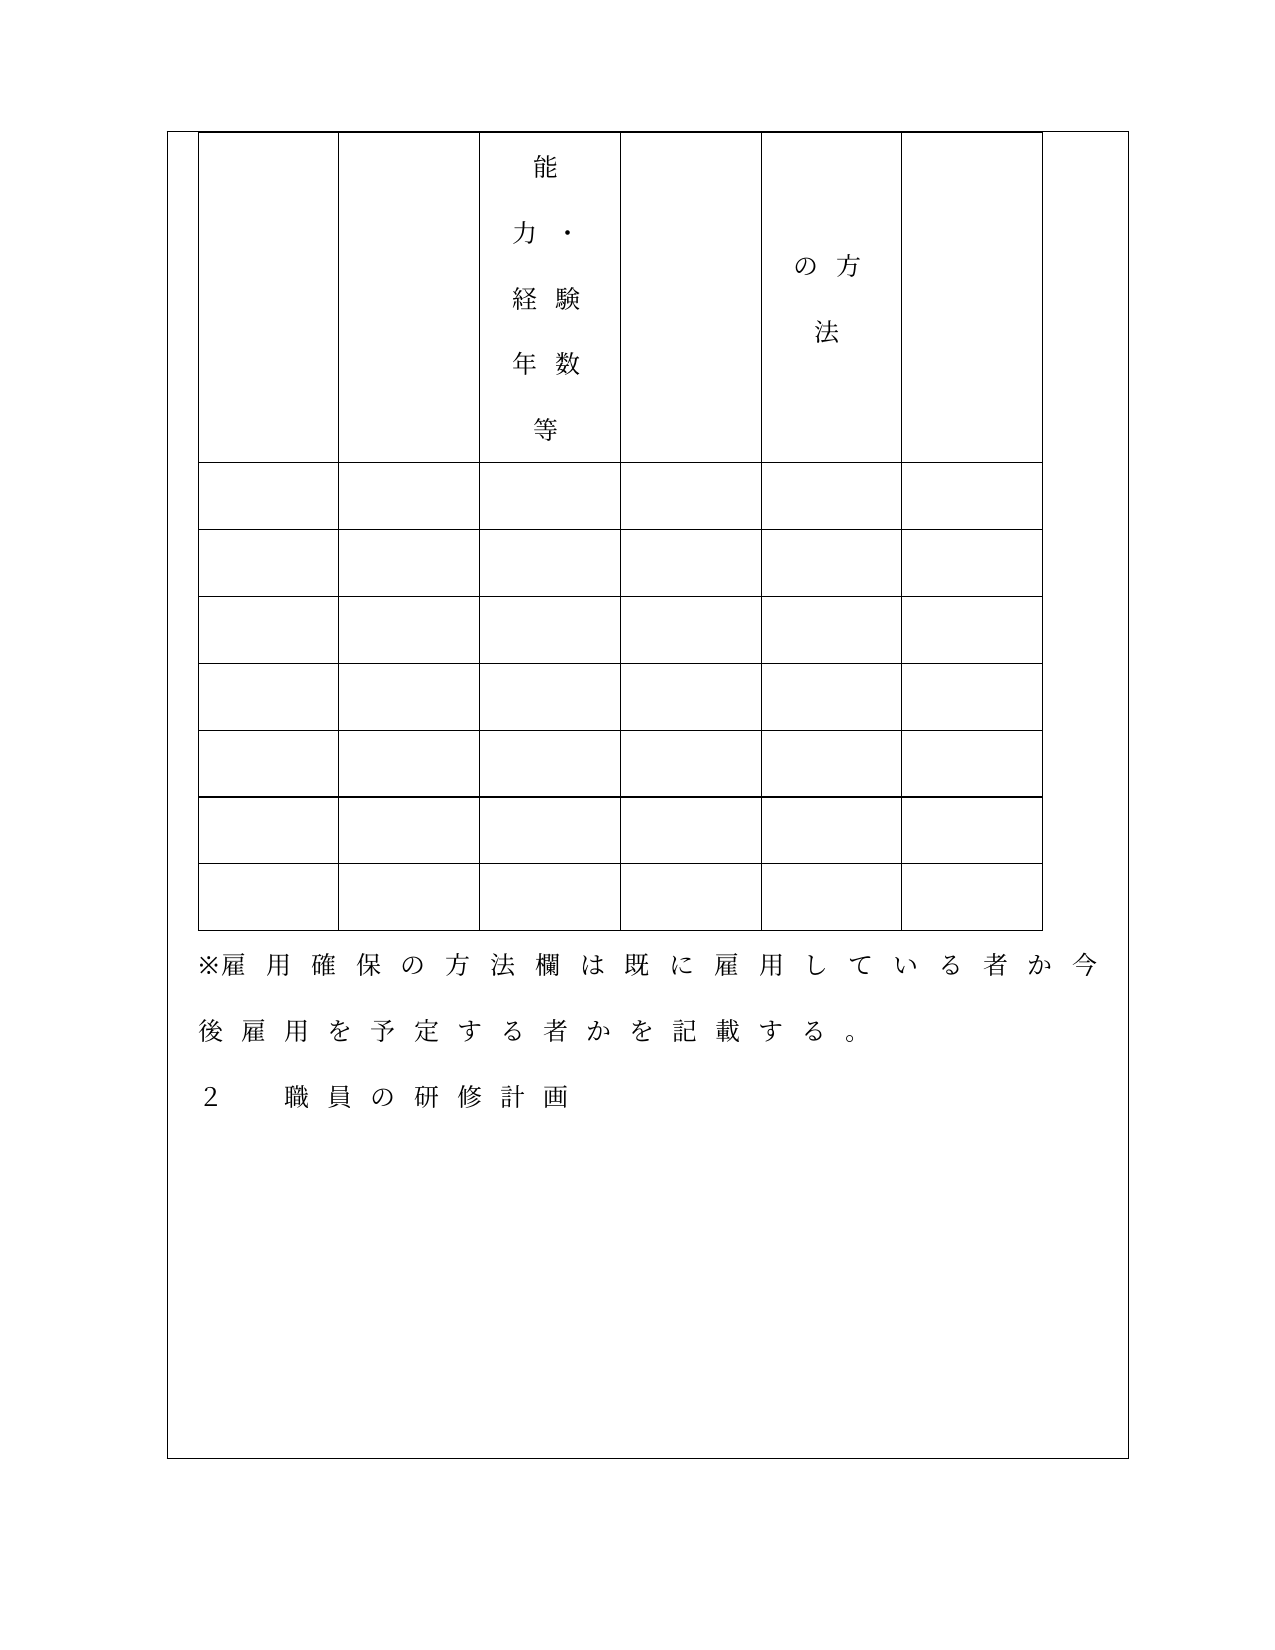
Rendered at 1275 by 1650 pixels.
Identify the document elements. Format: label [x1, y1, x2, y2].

table_cell [168, 132, 1128, 1458]
